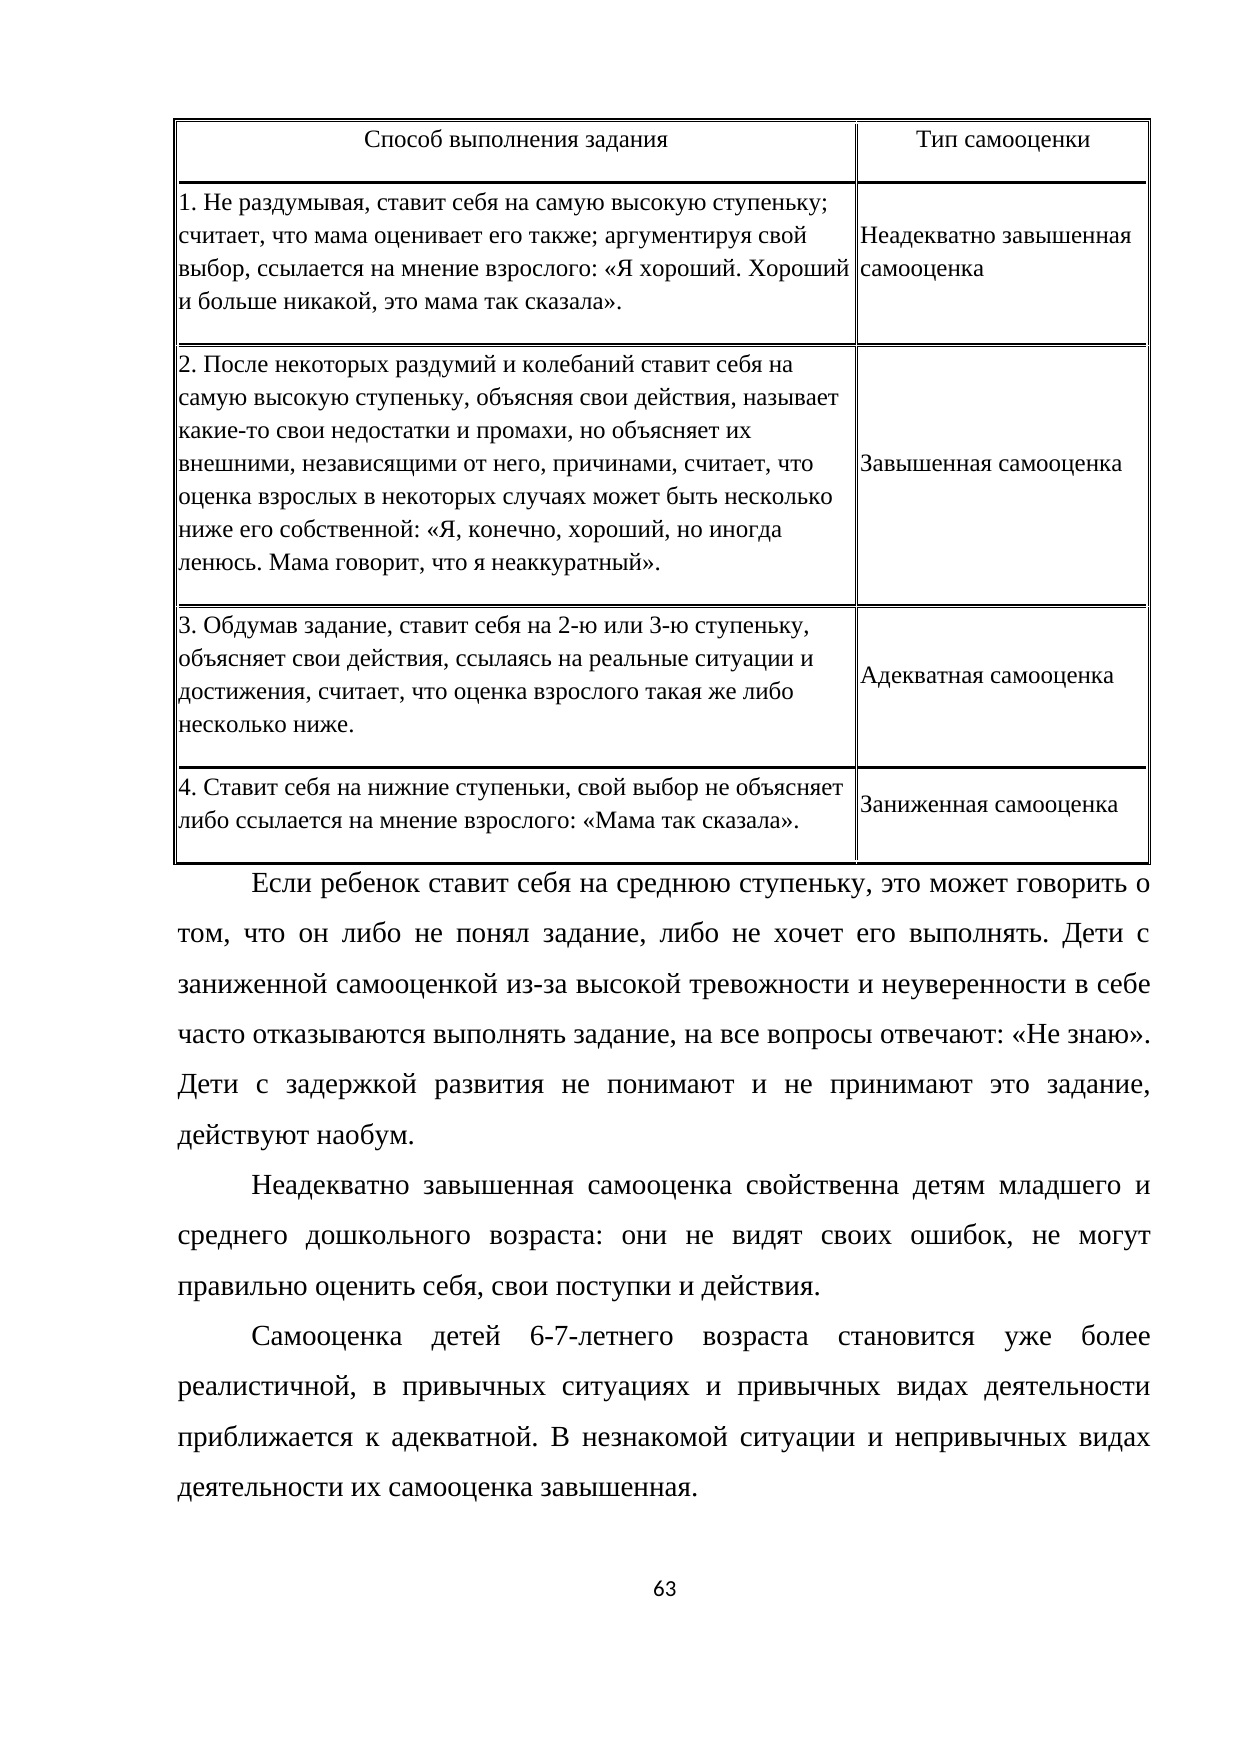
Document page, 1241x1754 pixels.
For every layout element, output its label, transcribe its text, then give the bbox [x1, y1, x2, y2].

table_cell Заниженная самооценка [857, 766, 1148, 862]
table_cell Адекватная самооценка [858, 604, 1148, 766]
table_cell Завышенная самооценка [858, 343, 1148, 604]
table_cell Неадекватно завышенная самооценка [858, 181, 1148, 343]
table_cell 1. Не раздумывая, ставит себя на самую высокую ступеньку; считает, что мама оценивает его также; аргументируя свой выбор, ссылается на мнение взрослого: «Я хороший. Хороший и больше никакой, это мама так сказала». [177, 181, 855, 343]
table_cell 3. Обдумав задание, ставит себя на 2-ю или 3-ю ступеньку, объясняет свои действия, ссылаясь на реальные ситуации и достижения, считает, что оценка взрослого такая же либо несколько ниже. [177, 604, 855, 766]
table_header Способ выполнения задания [177, 122, 857, 181]
table_header Тип самооценки [857, 122, 1148, 181]
table_cell 2. После некоторых раздумий и колебаний ставит себя на самую высокую ступеньку, объясняя свои действия, называет какие-то свои недостатки и промахи, но объясняет их внешними, независящими от него, причинами, считает, что оценка взрослых в некоторых случаях может быть несколько ниже его собственной: «Я, конечно, хороший, но иногда ленюсь. Мама говорит, что я неаккуратный». [177, 343, 855, 604]
table_cell 4. Ставит себя на нижние ступеньки, свой выбор не объясняет либо ссылается на мнение взрослого: «Мама так сказала». [177, 766, 857, 862]
text Если ребенок ставит себя на среднюю ступеньку, это может говорить о том, что он либо не понял задание, либо не хочет его выполнять. Дети с заниженной самооценкой из-за высокой тревожности и неуверенности в себе часто отказываются выполнять задание, на все вопросы отвечают: «Не знаю». Дети с задержкой развития не понимают и не принимают это задание, действуют наобум. [177, 865, 1152, 1150]
text Самооценка детей 6-7-летнего возраста становится уже более реалистичной, в привычных ситуациях и привычных видах деятельности приближается к адекватной. В незнакомой ситуации и непривычных видах деятельности их самооценка завышенная. [177, 1318, 1152, 1502]
text Неадекватно завышенная самооценка свойственна детям младшего и среднего дошкольного возраста: они не видят своих ошибок, не могут правильно оценить себя, свои поступки и действия. [177, 1167, 1152, 1301]
